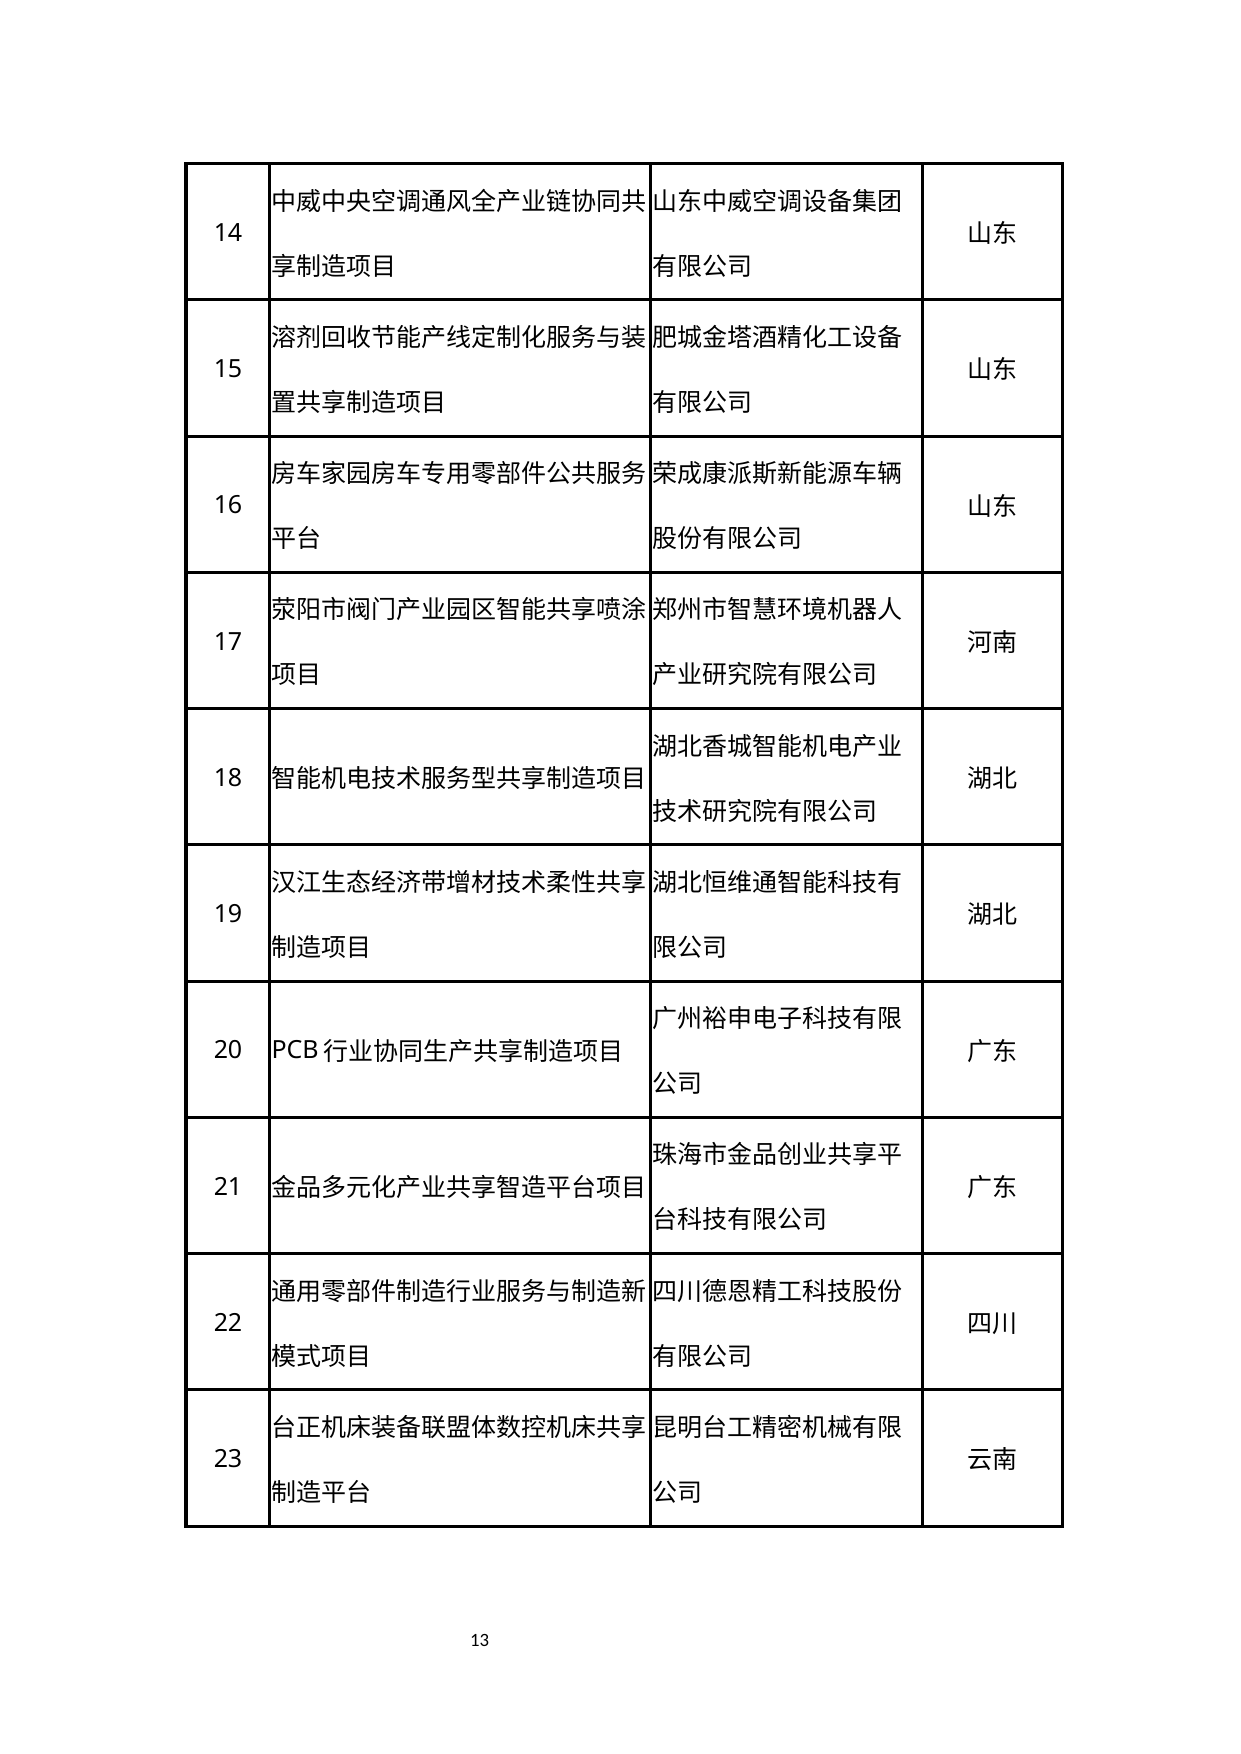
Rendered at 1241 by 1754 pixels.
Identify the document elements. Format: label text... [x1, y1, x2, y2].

table_cell 汉江生态经济带增材技术柔性共享制造项目 [271, 846, 649, 979]
table_cell 广州裕申电子科技有限公司 [652, 983, 921, 1116]
table_cell 19 [188, 846, 268, 979]
table_cell 智能机电技术服务型共享制造项目 [271, 710, 649, 843]
table_cell 溶剂回收节能产线定制化服务与装置共享制造项目 [271, 301, 649, 434]
table_cell 中威中央空调通风全产业链协同共享制造项目 [271, 165, 649, 298]
table_cell 湖北 [924, 710, 1061, 843]
table_cell 17 [188, 574, 268, 707]
table_cell 四川德恩精工科技股份有限公司 [652, 1255, 921, 1388]
table_cell 湖北恒维通智能科技有限公司 [652, 846, 921, 979]
table_cell 22 [188, 1255, 268, 1388]
table_cell 荥阳市阀门产业园区智能共享喷涂项目 [271, 574, 649, 707]
table_cell 14 [188, 165, 268, 298]
table_cell 山东 [924, 165, 1061, 298]
table_cell 金品多元化产业共享智造平台项目 [271, 1119, 649, 1252]
table_cell 郑州市智慧环境机器人产业研究院有限公司 [652, 574, 921, 707]
table_cell 肥城金塔酒精化工设备有限公司 [652, 301, 921, 434]
table_cell 房车家园房车专用零部件公共服务平台 [271, 438, 649, 571]
table_cell 荣成康派斯新能源车辆股份有限公司 [652, 438, 921, 571]
table_cell 山东中威空调设备集团有限公司 [652, 165, 921, 298]
table_cell 23 [188, 1391, 268, 1524]
table_cell 广东 [924, 1119, 1061, 1252]
table_cell 珠海市金品创业共享平台科技有限公司 [652, 1119, 921, 1252]
table_cell PCB行业协同生产共享制造项目 [271, 983, 649, 1116]
table_cell 18 [188, 710, 268, 843]
table_cell 湖北香城智能机电产业技术研究院有限公司 [652, 710, 921, 843]
table_cell 广东 [924, 983, 1061, 1116]
table_cell 湖北 [924, 846, 1061, 979]
table_cell 21 [188, 1119, 268, 1252]
table_cell 云南 [924, 1391, 1061, 1524]
table_cell 山东 [924, 438, 1061, 571]
table_cell 台正机床装备联盟体数控机床共享制造平台 [271, 1391, 649, 1524]
table_cell 四川 [924, 1255, 1061, 1388]
table_cell 16 [188, 438, 268, 571]
table_cell 20 [188, 983, 268, 1116]
table_cell 山东 [924, 301, 1061, 434]
table_cell 河南 [924, 574, 1061, 707]
table_cell 昆明台工精密机械有限公司 [652, 1391, 921, 1524]
table_cell 通用零部件制造行业服务与制造新模式项目 [271, 1255, 649, 1388]
table_cell 15 [188, 301, 268, 434]
